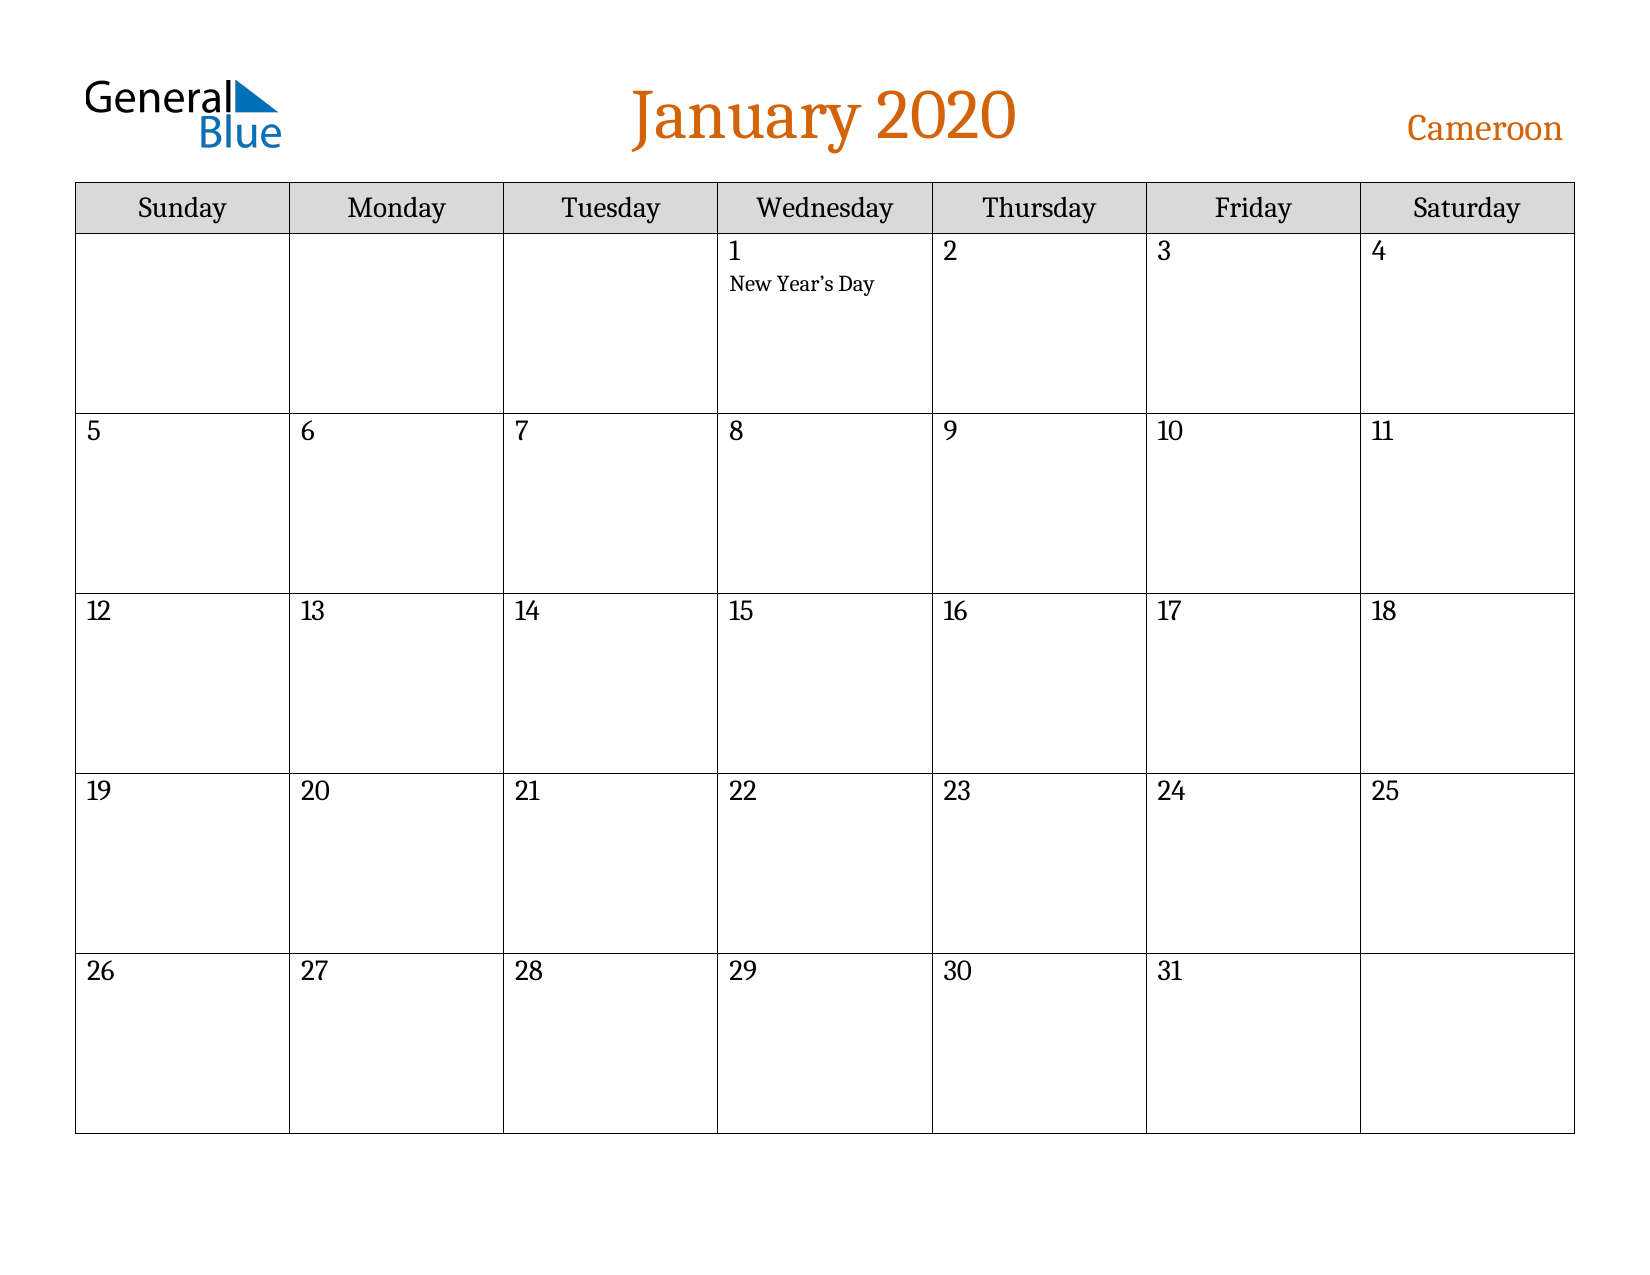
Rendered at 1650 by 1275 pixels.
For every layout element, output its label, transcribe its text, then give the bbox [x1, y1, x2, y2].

table_cell [1361, 630, 1574, 773]
table_cell [504, 450, 717, 593]
table_cell [933, 630, 1146, 773]
table_header Cameroon [1146, 75, 1574, 182]
table_cell 31 [1147, 954, 1360, 990]
table_cell Sunday [76, 183, 289, 233]
table_cell [1361, 270, 1574, 413]
table_cell 29 [718, 954, 932, 990]
table_cell [933, 270, 1146, 413]
table_cell [504, 234, 717, 270]
table_cell [1147, 630, 1360, 773]
table_cell 14 [504, 594, 717, 630]
table_cell [718, 450, 932, 593]
table_cell [76, 450, 289, 593]
table_cell 22 [718, 774, 932, 810]
table_cell [76, 270, 289, 413]
table_cell [718, 810, 932, 953]
table_cell [1147, 270, 1360, 413]
table_cell 11 [1361, 414, 1574, 450]
table_cell [76, 234, 289, 270]
table_cell [1361, 810, 1574, 953]
table_cell [290, 234, 503, 270]
table_cell Tuesday [504, 183, 717, 233]
table_cell 8 [718, 414, 932, 450]
table_cell 24 [1147, 774, 1360, 810]
table_cell [290, 990, 503, 1133]
table_cell [933, 810, 1146, 953]
table_cell 4 [1361, 234, 1574, 270]
table_cell 3 [1147, 234, 1360, 270]
table_cell [1147, 990, 1360, 1133]
table_cell [504, 990, 717, 1133]
table_header January 2020 [504, 75, 1146, 182]
table_cell 6 [290, 414, 503, 450]
table_cell 2 [933, 234, 1146, 270]
table_cell 17 [1147, 594, 1360, 630]
table_cell [504, 270, 717, 413]
table_cell 12 [76, 594, 289, 630]
table_cell 7 [504, 414, 717, 450]
table_cell 15 [718, 594, 932, 630]
table_cell 28 [504, 954, 717, 990]
table_cell [504, 630, 717, 773]
table_cell Friday [1147, 183, 1360, 233]
table_cell [290, 450, 503, 593]
table_cell Wednesday [718, 183, 932, 233]
table_cell [290, 630, 503, 773]
table_cell [1361, 954, 1574, 990]
table_cell Monday [290, 183, 503, 233]
picture [86, 80, 281, 148]
table_cell [76, 810, 289, 953]
table_cell 9 [933, 414, 1146, 450]
table_cell 25 [1361, 774, 1574, 810]
table_header [76, 75, 503, 182]
table_cell 20 [290, 774, 503, 810]
table_cell 5 [76, 414, 289, 450]
table_cell 23 [933, 774, 1146, 810]
table_cell 18 [1361, 594, 1574, 630]
table_cell [718, 990, 932, 1133]
table_cell New Year’s Day [718, 270, 932, 413]
table_cell [933, 990, 1146, 1133]
table_cell 30 [933, 954, 1146, 990]
table_cell [76, 630, 289, 773]
table_cell [1147, 810, 1360, 953]
table_cell [718, 630, 932, 773]
table_cell 10 [1147, 414, 1360, 450]
table_cell 16 [933, 594, 1146, 630]
table_cell [1147, 450, 1360, 593]
table_cell 1 [718, 234, 932, 270]
table_cell [1361, 990, 1574, 1133]
table_cell Saturday [1361, 183, 1574, 233]
table_cell [504, 810, 717, 953]
table_cell [1361, 450, 1574, 593]
table_cell [290, 270, 503, 413]
table_cell 19 [76, 774, 289, 810]
table_cell [933, 450, 1146, 593]
table_cell [290, 810, 503, 953]
table_cell Thursday [933, 183, 1146, 233]
table_cell 21 [504, 774, 717, 810]
table_cell 13 [290, 594, 503, 630]
table_cell [76, 990, 289, 1133]
table_cell 26 [76, 954, 289, 990]
table_cell 27 [290, 954, 503, 990]
